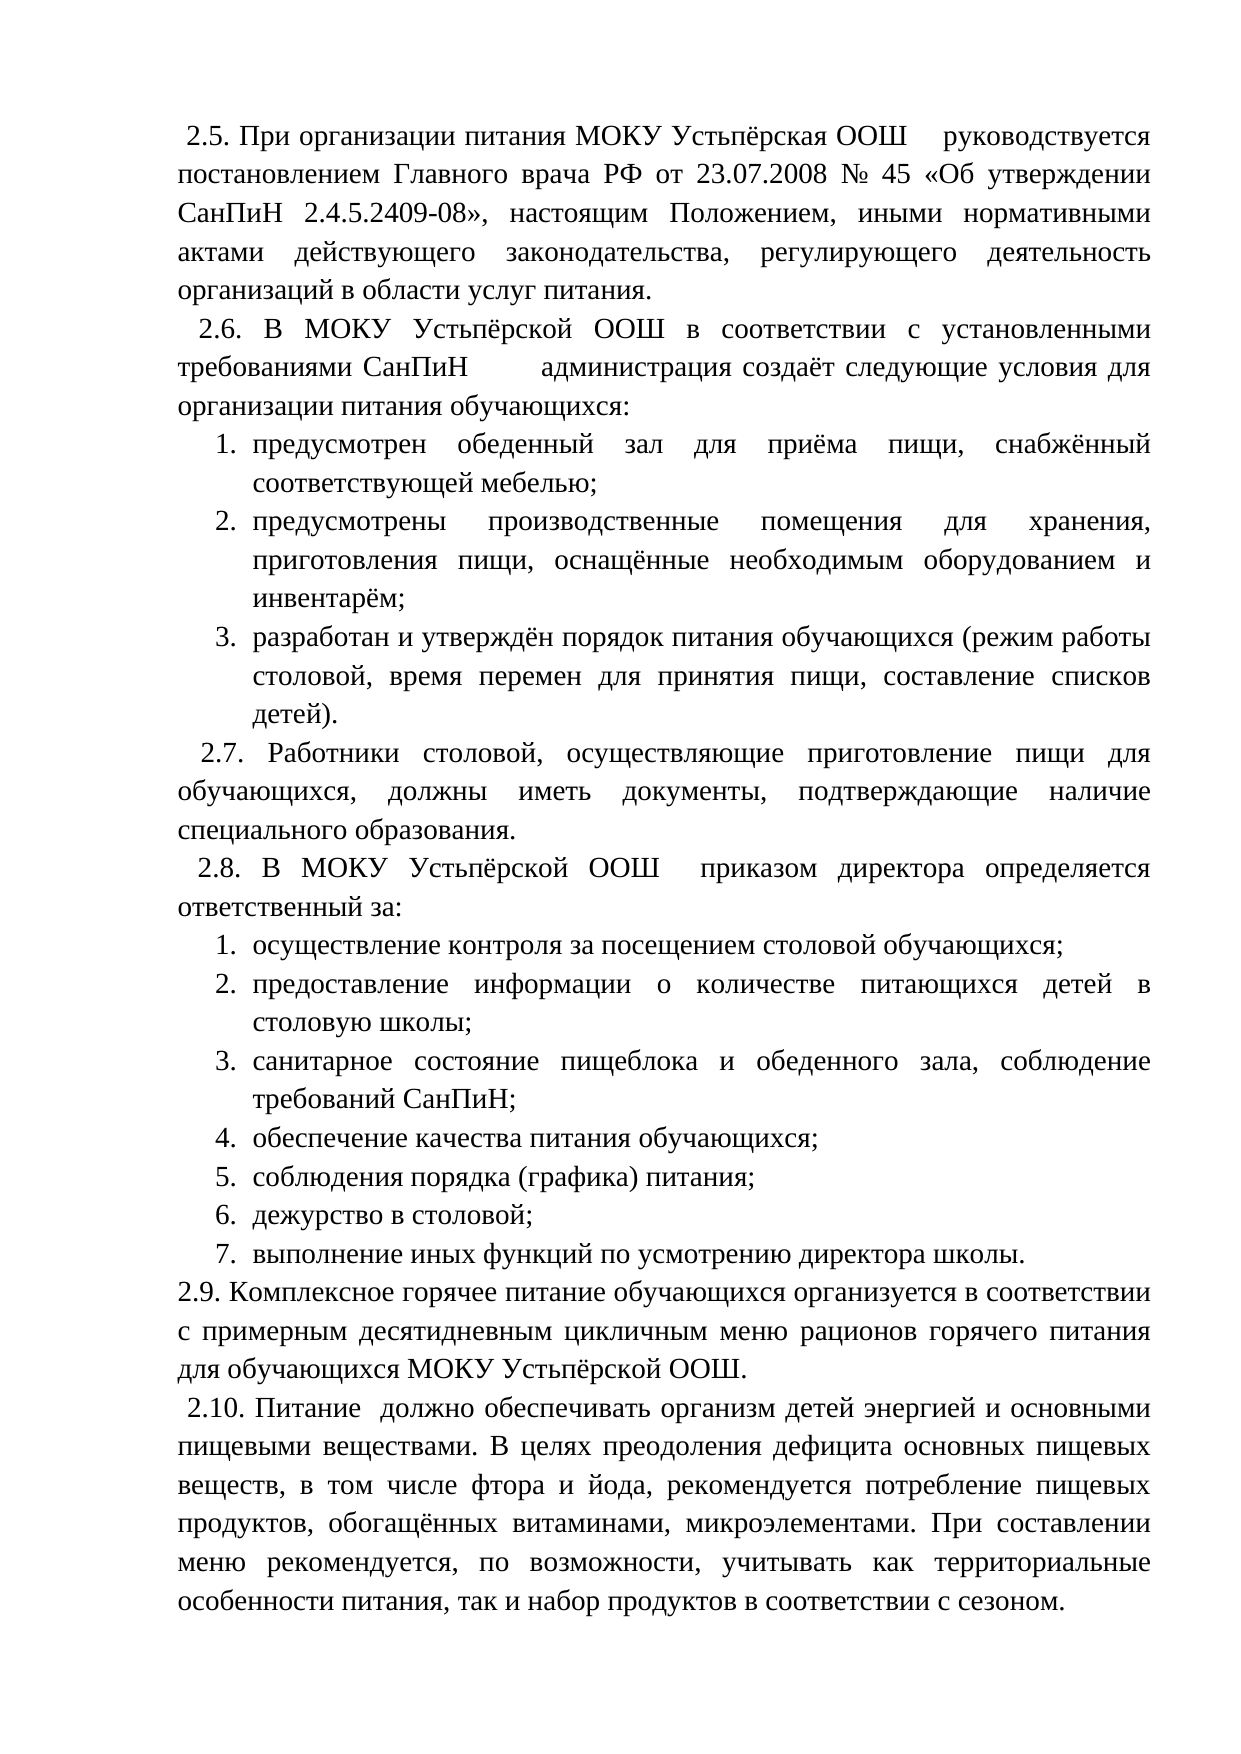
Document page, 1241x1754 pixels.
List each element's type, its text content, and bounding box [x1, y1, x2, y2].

list санитарное состояние пищеблока и обеденного зала, соблюдение требований СанПиН; [215, 1043, 1152, 1115]
list предусмотрен обеденный зал для приёма пищи, снабжённый соответствующей мебелью; [215, 426, 1152, 498]
list предоставление информации о количестве питающихся детей в столовую школы; [215, 966, 1152, 1038]
list предусмотрены производственные помещения для хранения, приготовления пищи, оснащённые необходимым оборудованием и инвентарём; [215, 503, 1152, 614]
list осуществление контроля за посещением столовой обучающихся; [215, 927, 1152, 961]
list дежурство в столовой; [215, 1197, 1152, 1231]
text 2.10. Питание должно обеспечивать организм детей энергией и основными пищевыми веществами. В целях преодоления дефицита основных пищевых веществ, в том числе фтора и йода, рекомендуется потребление пищевых продуктов, обогащённых витаминами, микроэлементами. При составлении меню рекомендуется, по возможности, учитывать как территориальные особенности питания, так и набор продуктов в соответствии с сезоном. [177, 1390, 1152, 1616]
list выполнение иных функций по усмотрению директора школы. [215, 1236, 1152, 1269]
text 2.8. В МОКУ Устьпёрской ООШ приказом директора определяется ответственный за: [177, 850, 1152, 922]
text 2.6. В МОКУ Устьпёрской ООШ в соответствии с установленными требованиями СанПиН администрация создаёт следующие условия для организации питания обучающихся: [177, 311, 1152, 421]
list разработан и утверждён порядок питания обучающихся (режим работы столовой, время перемен для принятия пищи, составление списков детей). [215, 619, 1152, 730]
text 2.7. Работники столовой, осуществляющие приготовление пищи для обучающихся, должны иметь документы, подтверждающие наличие специального образования. [177, 735, 1152, 845]
list соблюдения порядка (графика) питания; [215, 1159, 1152, 1192]
text 2.9. Комплексное горячее питание обучающихся организуется в соответствии с примерным десятидневным цикличным меню рационов горячего питания для обучающихся МОКУ Устьпёрской ООШ. [177, 1274, 1152, 1385]
list обеспечение качества питания обучающихся; [215, 1120, 1152, 1154]
text 2.5. При организации питания МОКУ Устьпёрская ООШ руководствуется постановлением Главного врача РФ от 23.07.2008 № 45 «Об утверждении СанПиН 2.4.5.2409-08», настоящим Положением, иными нормативными актами действующего законодательства, регулирующего деятельность организаций в области услуг питания. [177, 118, 1152, 306]
